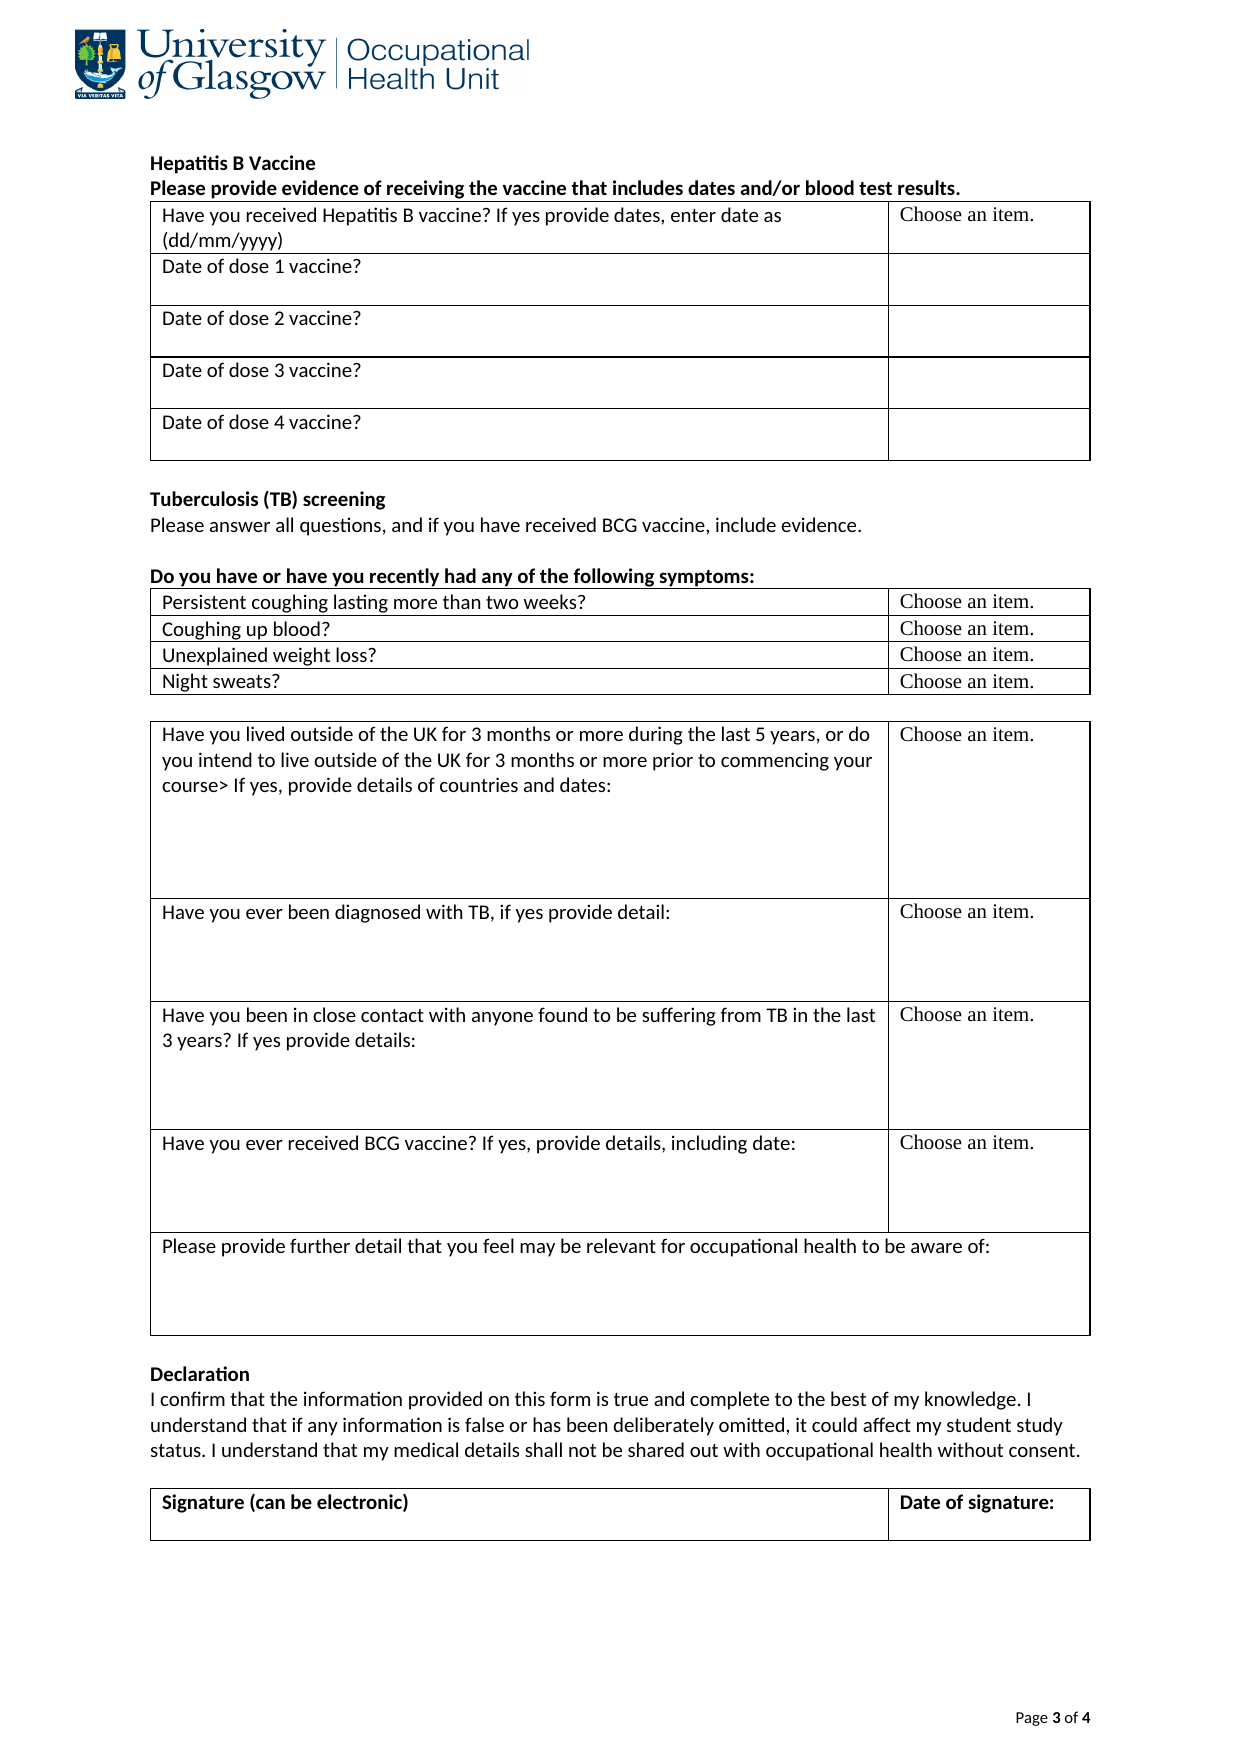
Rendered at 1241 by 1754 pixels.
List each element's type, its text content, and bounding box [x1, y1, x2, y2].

table_cell Date of dose 3 vaccine? [151, 358, 888, 408]
table_cell Have you ever been diagnosed with TB, if yes provide detail: [151, 899, 888, 1001]
table_cell Date of dose 2 vaccine? [151, 306, 888, 356]
table_cell Date of dose 4 vaccine? [151, 409, 888, 460]
table_cell Have you been in close contact with anyone found to be suffering from TB in the last 3 years? If yes provide details: [151, 1002, 888, 1129]
table_header Date of signature: [889, 1489, 1089, 1540]
text Tuberculosis (TB) screening [150, 487, 1090, 512]
table_header Persistent coughing lasting more than two weeks? [151, 589, 888, 615]
text Do you have or have you recently had any of the following symptoms: [150, 563, 1090, 588]
table_cell [889, 306, 1089, 356]
table_cell Please provide further detail that you feel may be relevant for occupational health to be aware of: [151, 1233, 1089, 1334]
table_header Have you lived outside of the UK for 3 months or more during the last 5 years, or do you intend to live outside of the UK for 3 months or more prior to commencing your course> If yes, provide details of countries and dates: [151, 722, 888, 898]
table_header Have you received Hepatitis B vaccine? If yes provide dates, enter date as (dd/mm/yyyy) [151, 202, 888, 253]
picture [75, 29, 529, 99]
table_cell Unexplained weight loss? [151, 642, 888, 668]
table_cell [889, 358, 1089, 408]
text Please provide evidence of receiving the vaccine that includes dates and/or blood test results. [150, 175, 1090, 201]
table_cell Night sweats? [151, 669, 888, 694]
table_cell Date of dose 1 vaccine? [151, 254, 888, 304]
text I confirm that the information provided on this form is true and complete to the best of my knowledge. I understand that if any information is false or has been deliberately omitted, it could affect my student study status. I understand that my medical details shall not be shared out with occupational health without consent. [150, 1386, 1090, 1463]
text Please answer all questions, and if you have received BCG vaccine, include evidence. [150, 512, 1090, 537]
table_header Signature (can be electronic) [151, 1489, 888, 1540]
table_cell [889, 409, 1089, 460]
text Declaration [150, 1361, 1090, 1386]
table_cell [889, 254, 1089, 304]
table_cell Have you ever received BCG vaccine? If yes, provide details, including date: [151, 1130, 888, 1232]
table_cell Coughing up blood? [151, 616, 888, 641]
text Hepatitis B Vaccine [150, 150, 1090, 175]
